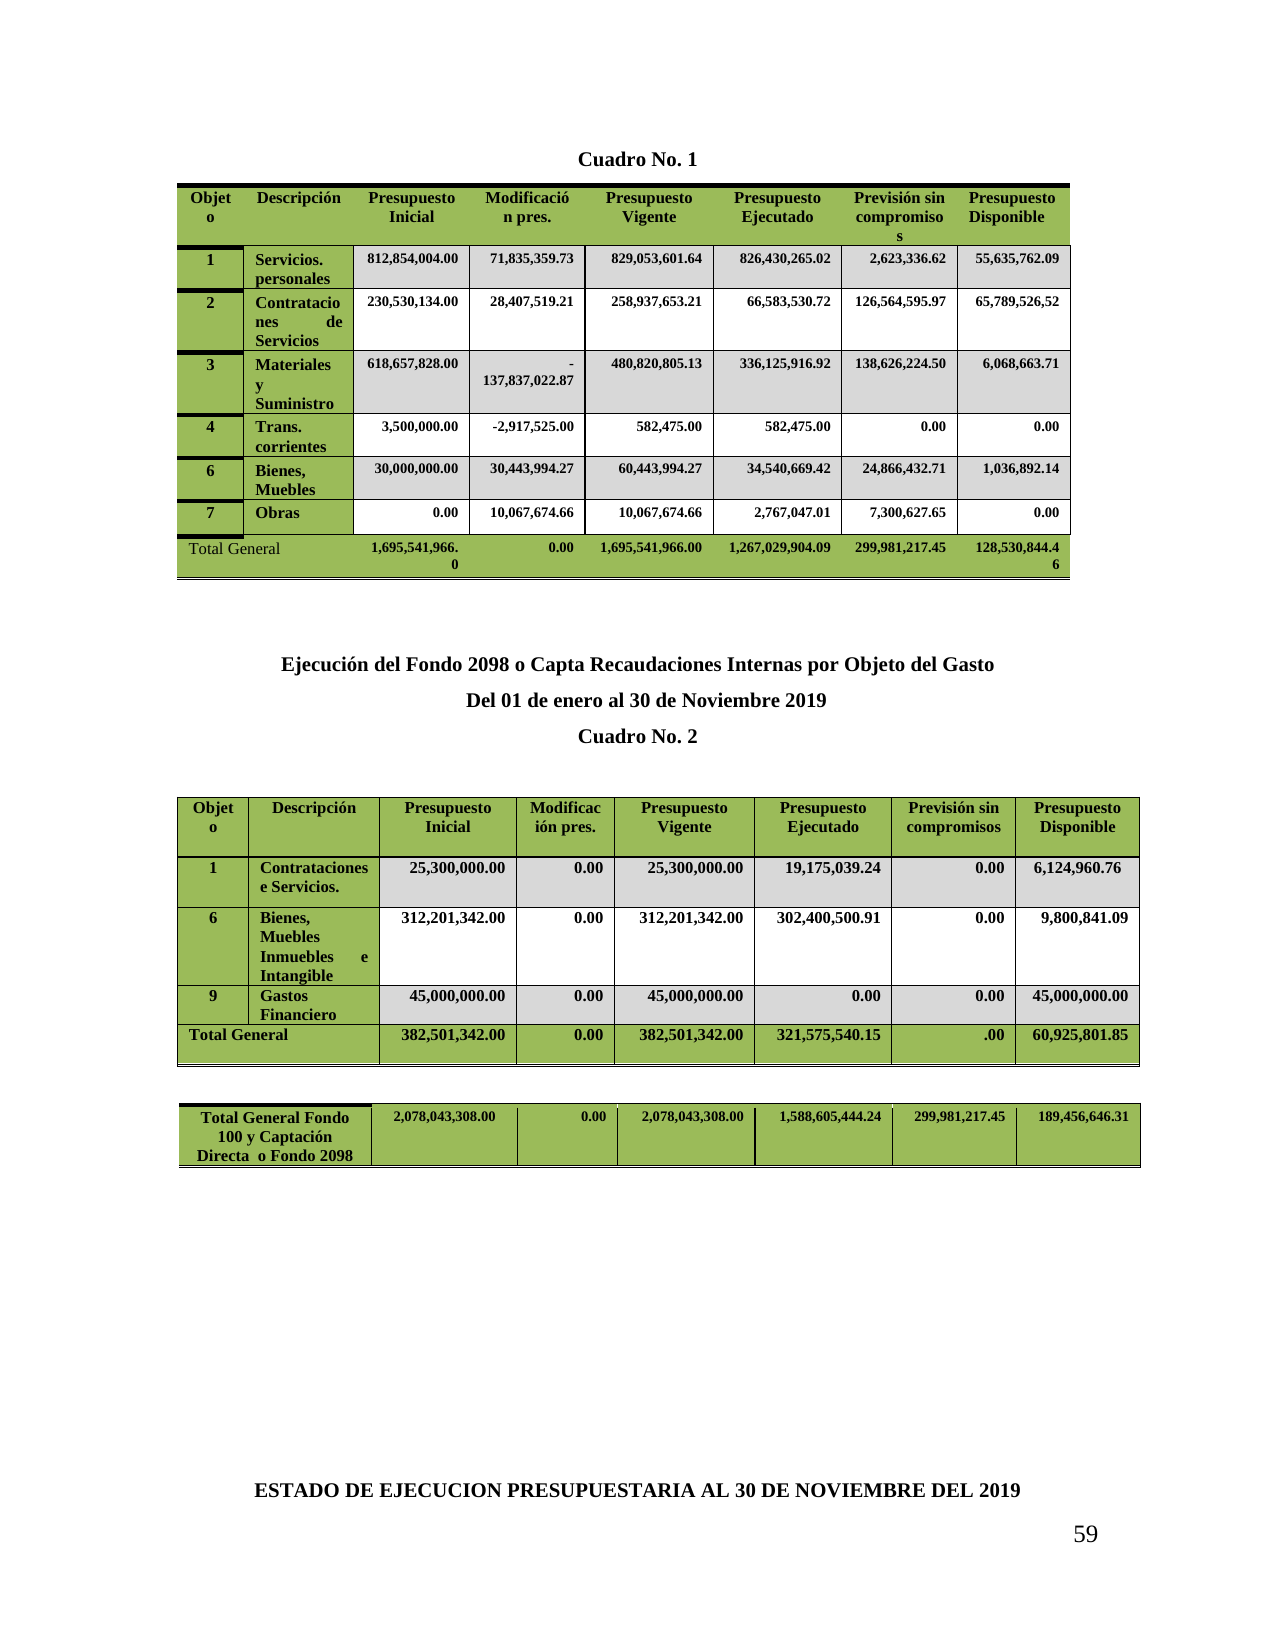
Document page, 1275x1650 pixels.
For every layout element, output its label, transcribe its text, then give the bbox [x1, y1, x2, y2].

table_cell Contrataciones e Servicios. [249, 858, 379, 907]
table_cell 19,175,039.24 [755, 858, 891, 907]
table_cell Total General [177, 535, 354, 577]
table_cell 812,854,004.00 [354, 246, 469, 288]
table_cell 7 [177, 503, 243, 534]
text Cuadro No. 1 [177, 147, 1098, 171]
table_header 2,078,043,308.00 [372, 1104, 518, 1165]
table_cell 1 [178, 858, 248, 907]
table_cell 65,789,526,52 [958, 289, 1070, 350]
table_cell 1,695,541,966.0 [354, 535, 469, 577]
table_header Descripción [244, 188, 354, 245]
table_cell 582,475.00 [714, 414, 841, 456]
table_cell 0.00 [517, 858, 614, 907]
table_cell 312,201,342.00 [615, 908, 754, 985]
table_cell 4 [177, 417, 243, 456]
table_cell 0.00 [517, 1025, 614, 1063]
table_header Objeto [178, 798, 248, 856]
table_cell 829,053,601.64 [586, 246, 713, 288]
table_cell -137,837,022.87 [470, 351, 584, 413]
table_header 2,078,043,308.00 [618, 1104, 755, 1165]
text ESTADO DE EJECUCION PRESUPUESTARIA AL 30 DE NOVIEMBRE DEL 2019 [177, 1478, 1098, 1502]
table_cell 1,267,029,904.09 [713, 535, 842, 577]
text Cuadro No. 2 [177, 724, 1098, 748]
table_cell Bienes, Muebles [244, 457, 353, 499]
table_cell 126,564,595.97 [842, 289, 957, 350]
table_cell 28,407,519.21 [470, 289, 584, 350]
table_cell 382,501,342.00 [615, 1025, 754, 1063]
table_cell 45,000,000.00 [380, 986, 516, 1024]
table_cell 30,443,994.27 [470, 457, 584, 499]
table_cell 3 [177, 355, 243, 413]
table_cell 6 [177, 460, 243, 499]
table_cell Bienes, Muebles Inmuebles e Intangible [249, 908, 379, 985]
table_header Modificación pres. [517, 798, 614, 856]
table_cell 1,036,892.14 [958, 457, 1070, 499]
table_header Presupuesto Disponible [1016, 798, 1139, 856]
table_header Presupuesto Disponible [957, 188, 1070, 245]
table_cell 25,300,000.00 [380, 858, 516, 907]
table_cell 9 [178, 986, 248, 1024]
table_cell -2,917,525.00 [470, 414, 584, 456]
table_cell 0.00 [755, 986, 891, 1024]
table_cell 6 [178, 908, 248, 985]
table_cell 0.00 [469, 535, 585, 577]
table_cell 2,767,047.01 [714, 500, 841, 534]
text Ejecución del Fondo 2098 o Capta Recaudaciones Internas por Objeto del Gasto [177, 652, 1098, 676]
table_cell 66,583,530.72 [714, 289, 841, 350]
table_cell 0.00 [842, 414, 957, 456]
table_cell 45,000,000.00 [1016, 986, 1139, 1024]
table_cell 480,820,805.13 [586, 351, 713, 413]
table_cell 0.00 [958, 414, 1070, 456]
table_cell 25,300,000.00 [615, 858, 754, 907]
table_header Previsión sin compromisos [892, 798, 1015, 856]
table_cell 0.00 [892, 986, 1015, 1024]
table_cell Servicios. personales [244, 246, 353, 288]
table_cell 60,925,801.85 [1016, 1025, 1139, 1063]
table_cell 302,400,500.91 [755, 908, 891, 985]
table_cell 0.00 [892, 858, 1015, 907]
table_header 299,981,217.45 [893, 1104, 1016, 1165]
table_cell 382,501,342.00 [380, 1025, 516, 1063]
table_header Descripción [249, 798, 379, 856]
table_cell 299,981,217.45 [842, 535, 957, 577]
table_cell 321,575,540.15 [755, 1025, 891, 1063]
table_header Total General Fondo 100 y Captación Directa o Fondo 2098 [179, 1107, 371, 1165]
table_cell 258,937,653.21 [586, 289, 713, 350]
table_cell 1 [177, 250, 243, 288]
table_cell 7,300,627.65 [842, 500, 957, 534]
table_cell 6,068,663.71 [958, 351, 1070, 413]
table_header Presupuesto Ejecutado [755, 798, 891, 856]
table_cell Contrataciones de Servicios [244, 289, 353, 350]
table_cell Trans. corrientes [244, 414, 353, 456]
table_cell 0.00 [958, 500, 1070, 534]
table_cell 6,124,960.76 [1016, 858, 1139, 907]
table_header Objeto [177, 188, 244, 245]
table_cell 2,623,336.62 [842, 246, 957, 288]
table_cell .00 [892, 1025, 1015, 1063]
table_header Presupuesto Vigente [585, 188, 713, 245]
table_cell 0.00 [517, 908, 614, 985]
table_cell 826,430,265.02 [714, 246, 841, 288]
table_cell 60,443,994.27 [586, 457, 713, 499]
table_cell 128,530,844.46 [957, 535, 1070, 577]
table_cell 55,635,762.09 [958, 246, 1070, 288]
table_cell Obras [244, 500, 353, 534]
table_header 0.00 [518, 1104, 617, 1165]
table_cell 138,626,224.50 [842, 351, 957, 413]
table_cell 230,530,134.00 [354, 289, 469, 350]
table_header Modificación pres. [469, 188, 585, 245]
table_cell 71,835,359.73 [470, 246, 584, 288]
table_header 1,588,605,444.24 [755, 1104, 892, 1165]
table_cell 34,540,669.42 [714, 457, 841, 499]
table_cell 24,866,432.71 [842, 457, 957, 499]
table_cell Total General [178, 1025, 379, 1063]
table_cell 45,000,000.00 [615, 986, 754, 1024]
table_cell 312,201,342.00 [380, 908, 516, 985]
table_header 189,456,646.31 [1016, 1104, 1140, 1165]
table_cell 10,067,674.66 [470, 500, 584, 534]
table_header Previsión sin compromisos [842, 188, 957, 245]
table_header Presupuesto Inicial [380, 798, 516, 856]
text Del 01 de enero al 30 de Noviembre 2019 [177, 688, 1098, 712]
table_header Presupuesto Inicial [354, 188, 469, 245]
table_cell 336,125,916.92 [714, 351, 841, 413]
table_cell 582,475.00 [586, 414, 713, 456]
table_cell 0.00 [892, 908, 1015, 985]
table_cell 9,800,841.09 [1016, 908, 1139, 985]
table_header Presupuesto Ejecutado [713, 188, 842, 245]
table_cell 0.00 [354, 500, 469, 534]
table_cell Materiales y Suministro [244, 351, 353, 413]
table_cell 2 [177, 293, 243, 350]
table_cell 0.00 [517, 986, 614, 1024]
table_cell 10,067,674.66 [586, 500, 713, 534]
table_cell 1,695,541,966.00 [585, 535, 713, 577]
table_cell 30,000,000.00 [354, 457, 469, 499]
table_cell 618,657,828.00 [354, 351, 469, 413]
table_cell 3,500,000.00 [354, 414, 469, 456]
table_header Presupuesto Vigente [615, 798, 754, 856]
table_cell Gastos Financiero [249, 986, 379, 1024]
